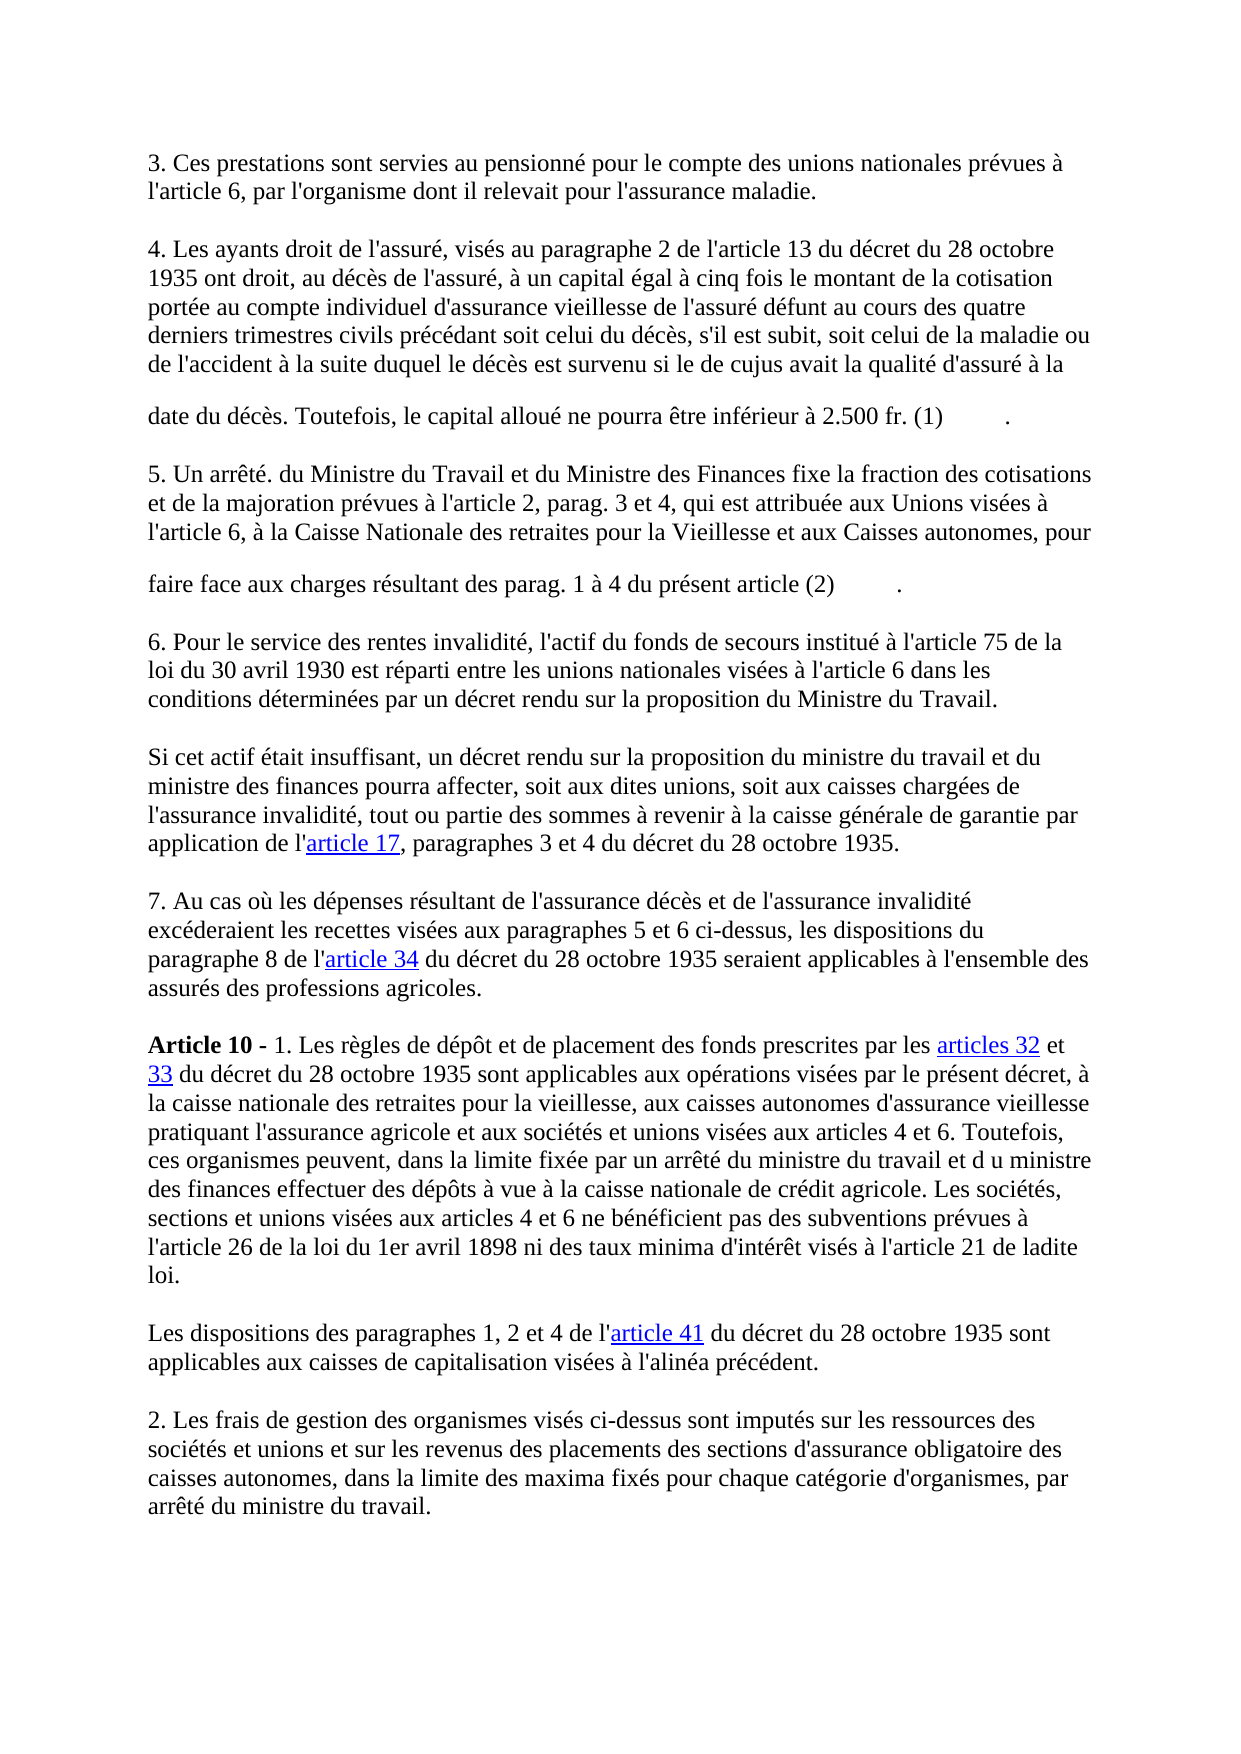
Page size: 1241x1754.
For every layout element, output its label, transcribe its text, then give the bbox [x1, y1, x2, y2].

text Si cet actif était insuffisant, un décret rendu sur la proposition du ministre du travail et du ministre des finances pourra affecter, soit aux dites unions, soit aux caisses chargées de l'assurance invalidité, tout ou partie des sommes à revenir à la caisse générale de garantie par application de l'article 17, paragraphes 3 et 4 du décret du 28 octobre 1935. [148, 742, 1093, 857]
text 4. Les ayants droit de l'assuré, visés au paragraphe 2 de l'article 13 du décret du 28 octobre 1935 ont droit, au décès de l'assuré, à un capital égal à cinq fois le montant de la cotisation portée au compte individuel d'assurance vieillesse de l'assuré défunt au cours des quatre derniers trimestres civils précédant soit celui du décès, s'il est subit, soit celui de la maladie ou de l'accident à la suite duquel le décès est survenu si le de cujus avait la qualité d'assuré à la date du décès. Toutefois, le capital alloué ne pourra être inférieur à 2.500 fr. (1) . [148, 234, 1093, 430]
text 6. Pour le service des rentes invalidité, l'actif du fonds de secours institué à l'article 75 de la loi du 30 avril 1930 est réparti entre les unions nationales visées à l'article 6 dans les conditions déterminées par un décret rendu sur la proposition du Ministre du Travail. [148, 627, 1093, 713]
text 3. Ces prestations sont servies au pensionné pour le compte des unions nationales prévues à l'article 6, par l'organisme dont il relevait pour l'assurance maladie. [148, 148, 1093, 205]
text Article 10 - 1. Les règles de dépôt et de placement des fonds prescrites par les articles 32 et 33 du décret du 28 octobre 1935 sont applicables aux opérations visées par le présent décret, à la caisse nationale des retraites pour la vieillesse, aux caisses autonomes d'assurance vieillesse pratiquant l'assurance agricole et aux sociétés et unions visées aux articles 4 et 6. Toutefois, ces organismes peuvent, dans la limite fixée par un arrêté du ministre du travail et d u ministre des finances effectuer des dépôts à vue à la caisse nationale de crédit agricole. Les sociétés, sections et unions visées aux articles 4 et 6 ne bénéficient pas des subventions prévues à l'article 26 de la loi du 1er avril 1898 ni des taux minima d'intérêt visés à l'article 21 de ladite loi. [148, 1031, 1093, 1289]
text 2. Les frais de gestion des organismes visés ci-dessus sont imputés sur les ressources des sociétés et unions et sur les revenus des placements des sections d'assurance obligatoire des caisses autonomes, dans la limite des maxima fixés pour chaque catégorie d'organismes, par arrêté du ministre du travail. [148, 1405, 1093, 1520]
text 5. Un arrêté. du Ministre du Travail et du Ministre des Finances fixe la fraction des cotisations et de la majoration prévues à l'article 2, parag. 3 et 4, qui est attribuée aux Unions visées à l'article 6, à la Caisse Nationale des retraites pour la Vieillesse et aux Caisses autonomes, pour faire face aux charges résultant des parag. 1 à 4 du présent article (2) . [148, 459, 1093, 598]
text 7. Au cas où les dépenses résultant de l'assurance décès et de l'assurance invalidité excéderaient les recettes visées aux paragraphes 5 et 6 ci-dessus, les dispositions du paragraphe 8 de l'article 34 du décret du 28 octobre 1935 seraient applicables à l'ensemble des assurés des professions agricoles. [148, 886, 1093, 1001]
text Les dispositions des paragraphes 1, 2 et 4 de l'article 41 du décret du 28 octobre 1935 sont applicables aux caisses de capitalisation visées à l'alinéa précédent. [148, 1318, 1093, 1376]
